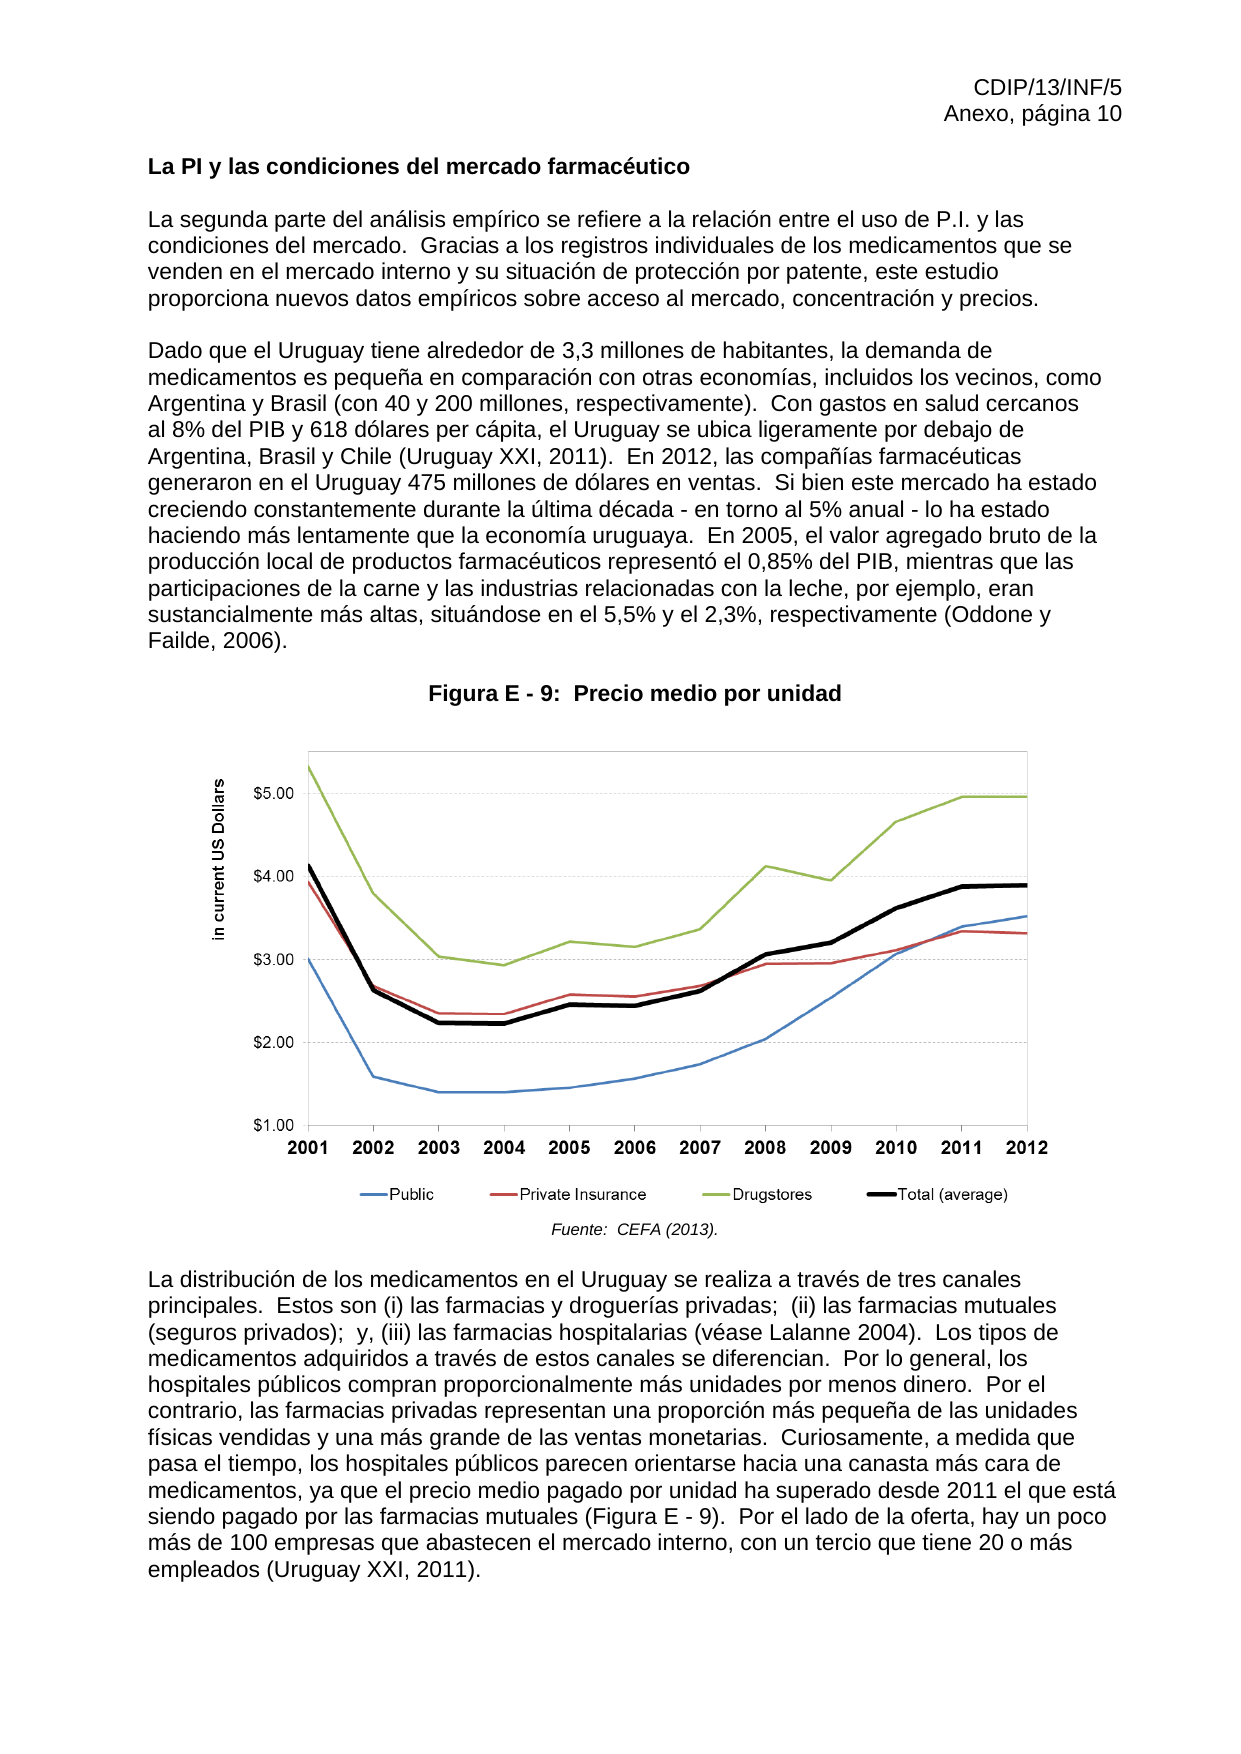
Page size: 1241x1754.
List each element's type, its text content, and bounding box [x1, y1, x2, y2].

text Dado que el Uruguay tiene alrededor de 3,3 millones de habitantes, la demanda de medicamentos es pequeña en comparación con otras economías, incluidos los vecinos, como Argentina y Brasil (con 40 y 200 millones, respectivamente). Con gastos en salud cercanos al 8% del PIB y 618 dólares per cápita, el Uruguay se ubica ligeramente por debajo de Argentina, Brasil y Chile (Uruguay XXI, 2011). En 2012, las compañías farmacéuticas generaron en el Uruguay 475 millones de dólares en ventas. Si bien este mercado ha estado creciendo constantemente durante la última década - en torno al 5% anual - lo ha estado haciendo más lentamente que la economía uruguaya. En 2005, el valor agregado bruto de la producción local de productos farmacéuticos representó el 0,85% del PIB, mientras que las participaciones de la carne y las industrias relacionadas con la leche, por ejemplo, eran sustancialmente más altas, situándose en el 5,5% y el 2,3%, respectivamente (Oddone y Failde, 2006). [148, 337, 1122, 654]
picture [195, 732, 1074, 1221]
text La segunda parte del análisis empírico se refiere a la relación entre el uso de P.I. y las condiciones del mercado. Gracias a los registros individuales de los medicamentos que se venden en el mercado interno y su situación de protección por patente, este estudio proporciona nuevos datos empíricos sobre acceso al mercado, concentración y precios. [148, 206, 1122, 311]
text Fuente: CEFA (2013). [148, 1220, 1122, 1239]
text La distribución de los medicamentos en el Uruguay se realiza a través de tres canales principales. Estos son (i) las farmacias y droguerías privadas; (ii) las farmacias mutuales (seguros privados); y, (iii) las farmacias hospitalarias (véase Lalanne 2004). Los tipos de medicamentos adquiridos a través de estos canales se diferencian. Por lo general, los hospitales públicos compran proporcionalmente más unidades por menos dinero. Por el contrario, las farmacias privadas representan una proporción más pequeña de las unidades físicas vendidas y una más grande de las ventas monetarias. Curiosamente, a medida que pasa el tiempo, los hospitales públicos parecen orientarse hacia una canasta más cara de medicamentos, ya que el precio medio pagado por unidad ha superado desde 2011 el que está siendo pagado por las farmacias mutuales (Figura E - 9). Por el lado de la oferta, hay un poco más de 100 empresas que abastecen el mercado interno, con un tercio que tiene 20 o más empleados (Uruguay XXI, 2011). [148, 1266, 1122, 1582]
text Figura E - 9: Precio medio por unidad [148, 680, 1122, 706]
subtitle La PI y las condiciones del mercado farmacéutico [148, 153, 1122, 179]
